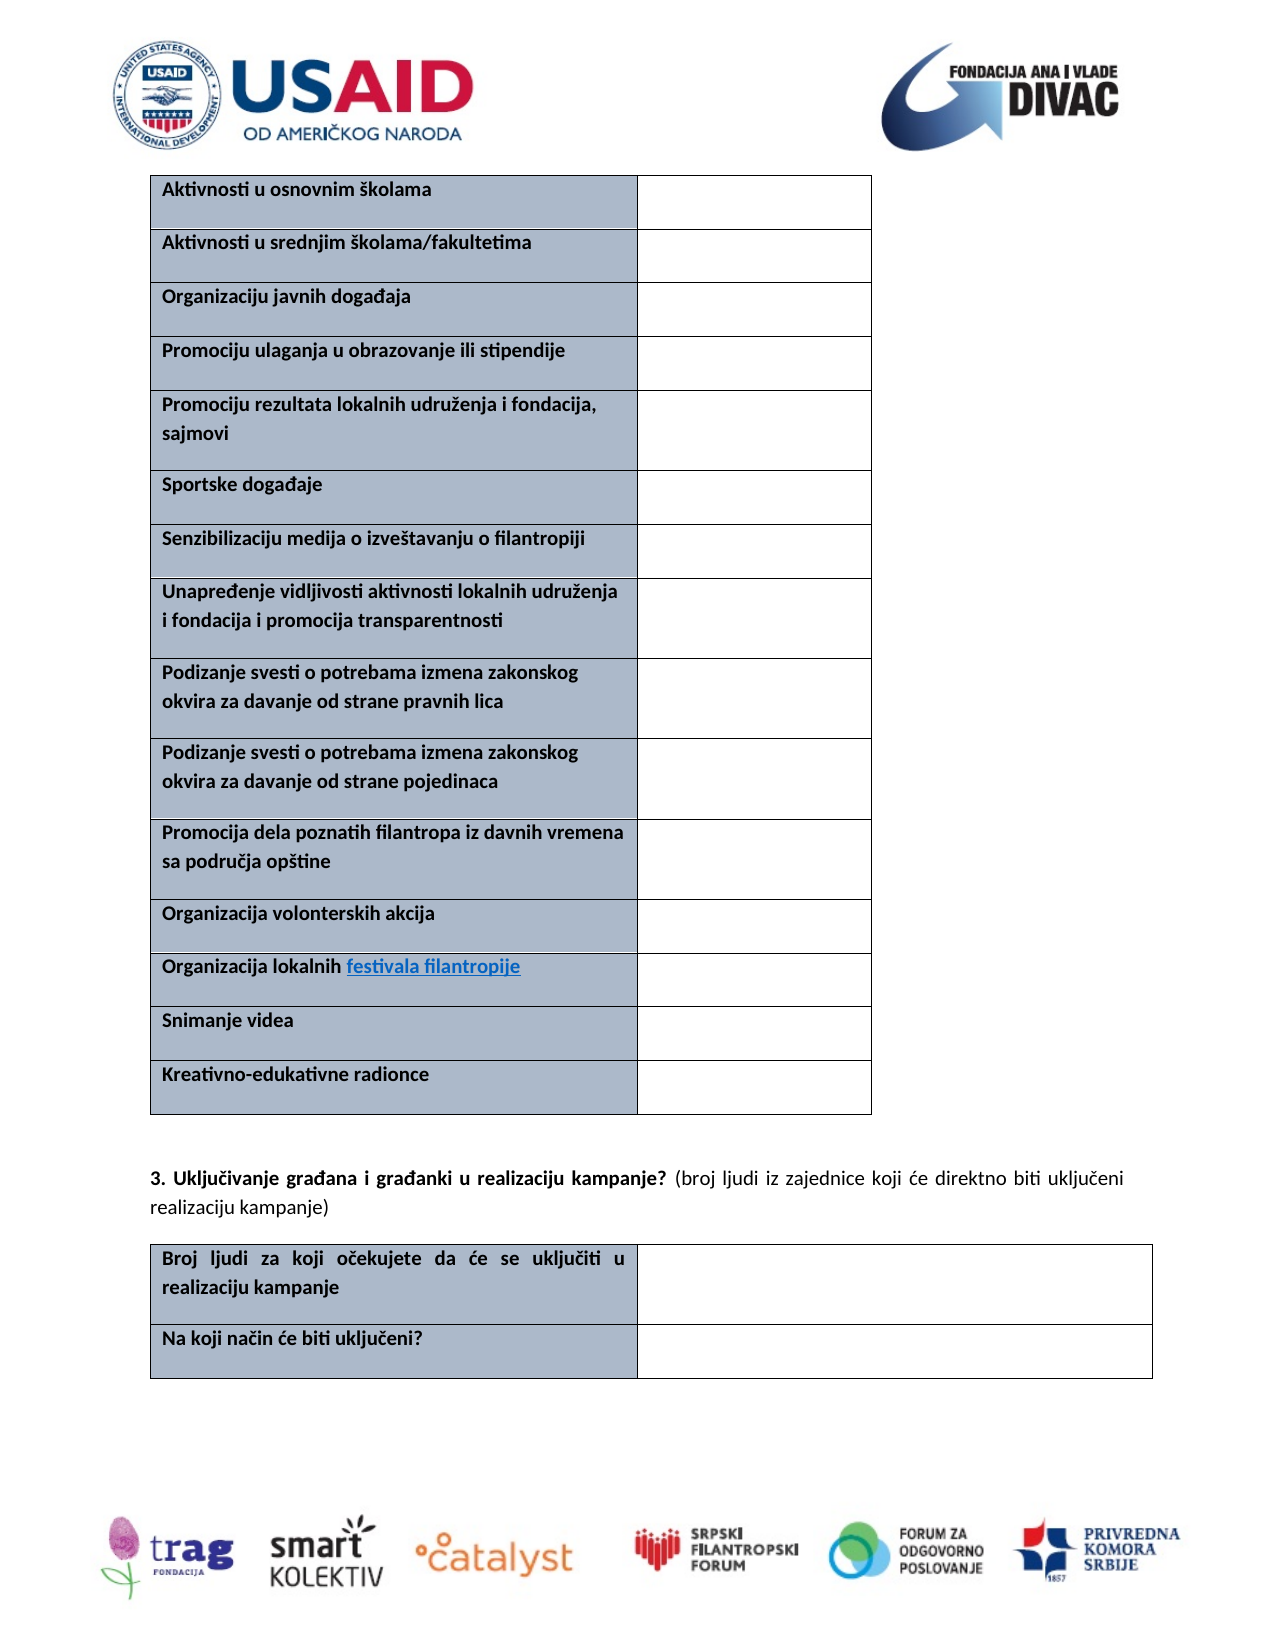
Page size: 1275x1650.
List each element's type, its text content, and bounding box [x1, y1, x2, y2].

table_cell Senzibilizaciju medija o izveštavanju o filantropiji [151, 525, 637, 577]
table_cell [638, 659, 871, 738]
table_cell Podizanje svesti o potrebama izmena zakonskog okvira za davanje od strane pravnih lica [151, 659, 637, 738]
table_cell Snimanje videa [151, 1007, 637, 1060]
picture [621, 1487, 1000, 1618]
table_cell [638, 1007, 871, 1060]
table_cell Organizacija volonterskih akcija [151, 900, 637, 952]
table_cell Organizaciju javnih događaja [151, 283, 637, 336]
table_cell Sportske događaje [151, 471, 637, 524]
text 3. Uključivanje građana i građanki u realizaciju kampanje? (broj ljudi iz zajednice koji će direktno biti uključeni realizaciju kampanje) [150, 1165, 1125, 1219]
table_cell Organizacija lokalnih festivala filantropije [151, 954, 637, 1006]
table_cell [638, 176, 871, 228]
table_cell Aktivnosti u osnovnim školama [151, 176, 637, 228]
table_cell [638, 471, 871, 524]
table_cell Promocija dela poznatih filantropa iz davnih vremena sa područja opštine [151, 820, 637, 899]
table_cell Kreativno-edukativne radionce [151, 1061, 637, 1114]
table_cell [638, 820, 871, 899]
picture [92, 34, 492, 172]
table_cell Promociju rezultata lokalnih udruženja i fondacija, sajmovi [151, 391, 637, 470]
table_cell [638, 1325, 1152, 1378]
table_cell [638, 900, 871, 952]
table_cell [638, 525, 871, 577]
table_cell Unapređenje vidljivosti aktivnosti lokalnih udruženja i fondacija i promocija transparentnosti [151, 579, 637, 658]
table_cell [638, 1061, 871, 1114]
table_cell [638, 579, 871, 658]
picture [88, 1498, 398, 1614]
picture [404, 1496, 613, 1609]
table_cell [638, 391, 871, 470]
picture [1006, 1486, 1230, 1616]
table_cell [638, 283, 871, 336]
table_cell [638, 230, 871, 282]
table_header Broj ljudi za koji očekujete da će se uključiti u realizaciju kampanje [151, 1245, 637, 1324]
table_cell [638, 337, 871, 390]
table_cell Aktivnosti u srednjim školama/fakultetima [151, 230, 637, 282]
table_cell Promociju ulaganja u obrazovanje ili stipendije [151, 337, 637, 390]
table_cell Podizanje svesti o potrebama izmena zakonskog okvira za davanje od strane pojedinaca [151, 739, 637, 818]
table_cell Na koji način će biti uključeni? [151, 1325, 637, 1378]
table_cell [638, 739, 871, 818]
table_cell [638, 954, 871, 1006]
picture [833, 38, 1146, 150]
table_header [638, 1245, 1152, 1324]
